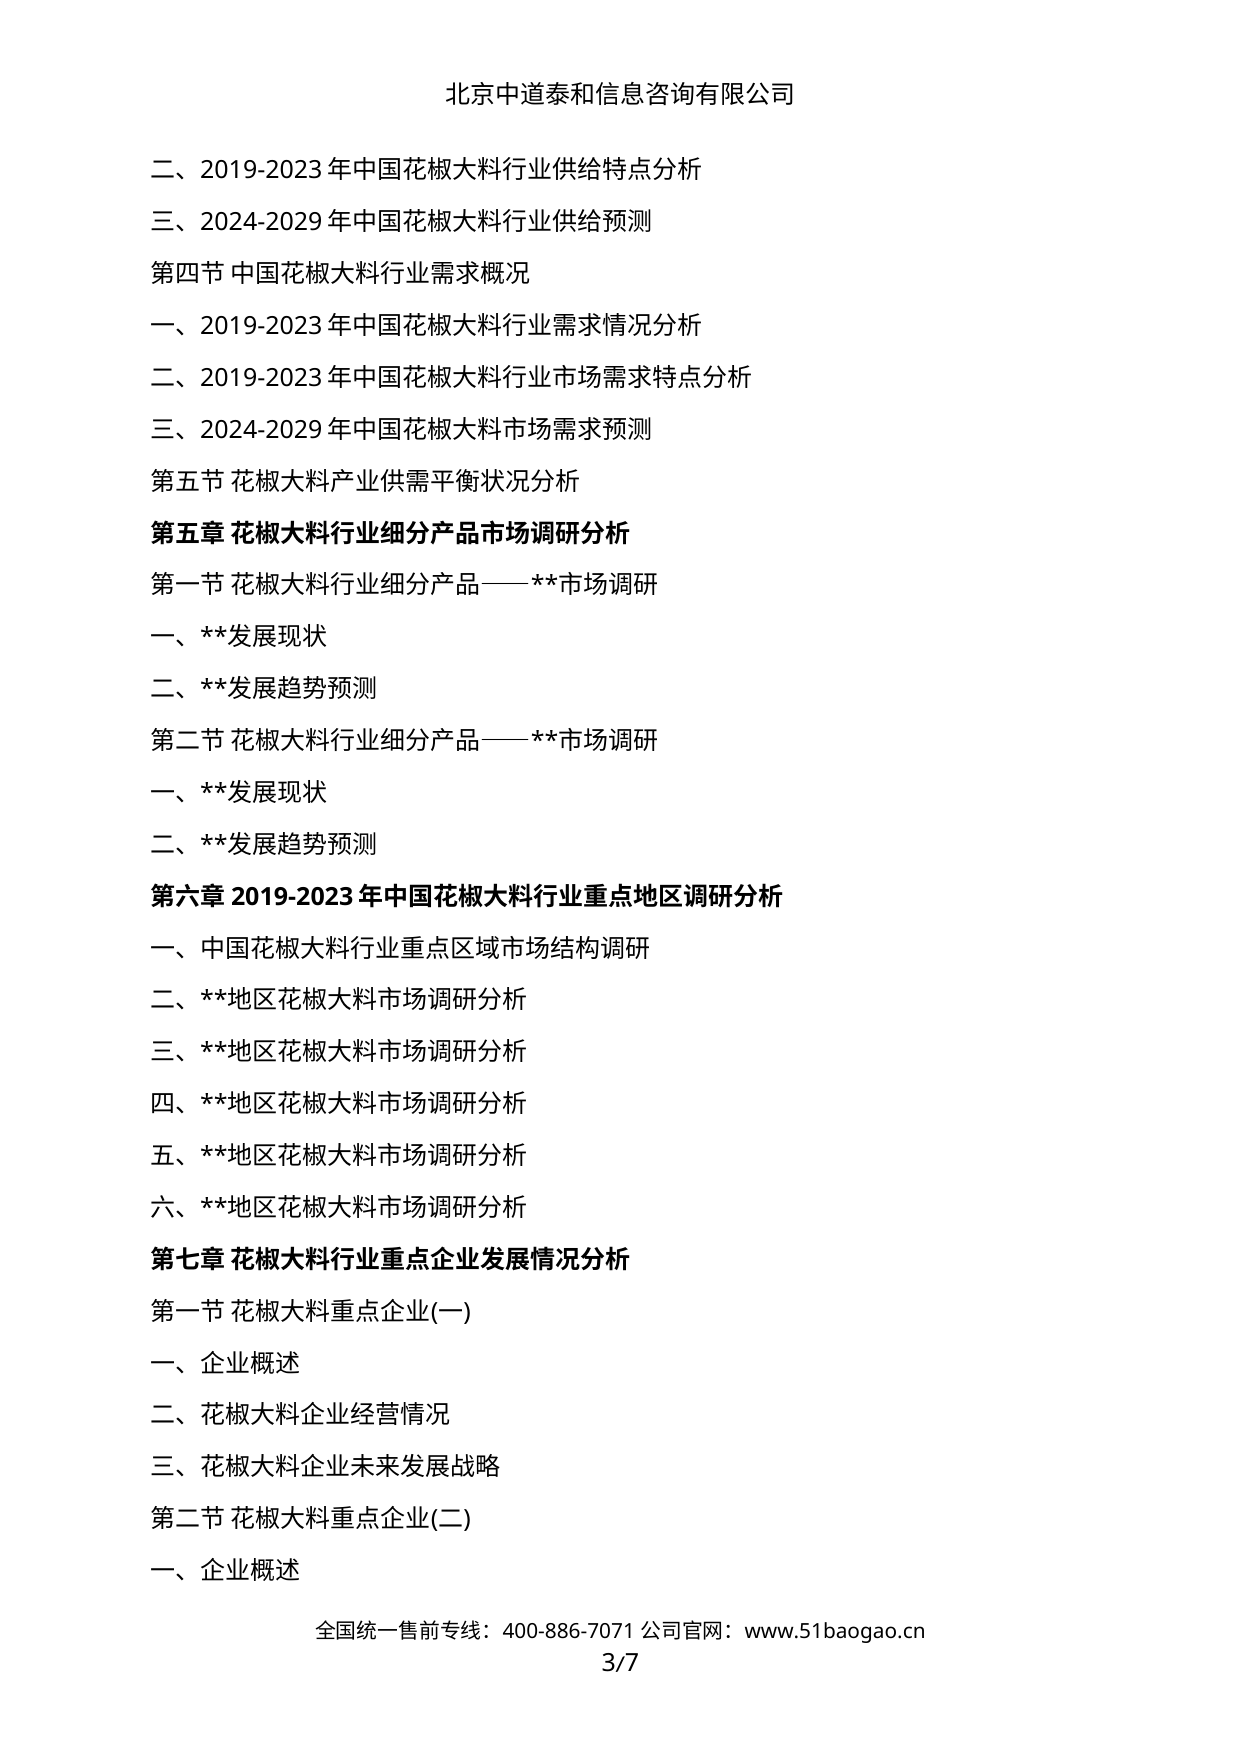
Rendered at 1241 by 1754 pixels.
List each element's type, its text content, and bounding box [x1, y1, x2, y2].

text 五、**地区花椒大料市场调研分析 [150, 1136, 1090, 1172]
text 第五节 花椒大料产业供需平衡状况分析 [150, 461, 1090, 497]
text 三、2024-2029年中国花椒大料市场需求预测 [150, 409, 1090, 446]
text 第二节 花椒大料行业细分产品——**市场调研 [150, 721, 1090, 757]
text 三、**地区花椒大料市场调研分析 [150, 1032, 1090, 1068]
text 第七章 花椒大料行业重点企业发展情况分析 [150, 1239, 1090, 1276]
text 一、2019-2023年中国花椒大料行业需求情况分析 [150, 306, 1090, 342]
text 第二节 花椒大料重点企业(二) [150, 1499, 1090, 1535]
text 六、**地区花椒大料市场调研分析 [150, 1187, 1090, 1224]
text 二、**地区花椒大料市场调研分析 [150, 980, 1090, 1016]
text 二、**发展趋势预测 [150, 669, 1090, 705]
text 第五章 花椒大料行业细分产品市场调研分析 [150, 513, 1090, 549]
text 三、2024-2029年中国花椒大料行业供给预测 [150, 202, 1090, 238]
text 三、花椒大料企业未来发展战略 [150, 1447, 1090, 1483]
text 四、**地区花椒大料市场调研分析 [150, 1084, 1090, 1120]
text 一、企业概述 [150, 1551, 1090, 1587]
text 二、花椒大料企业经营情况 [150, 1395, 1090, 1431]
text 一、**发展现状 [150, 617, 1090, 653]
text 一、中国花椒大料行业重点区域市场结构调研 [150, 928, 1090, 964]
text 二、**发展趋势预测 [150, 824, 1090, 861]
text 二、2019-2023年中国花椒大料行业市场需求特点分析 [150, 357, 1090, 394]
text 第六章 2019-2023年中国花椒大料行业重点地区调研分析 [150, 876, 1090, 912]
text 一、企业概述 [150, 1343, 1090, 1379]
text 一、**发展现状 [150, 772, 1090, 809]
text 第一节 花椒大料重点企业(一) [150, 1291, 1090, 1327]
text 第一节 花椒大料行业细分产品——**市场调研 [150, 565, 1090, 601]
text 第四节 中国花椒大料行业需求概况 [150, 254, 1090, 290]
text 二、2019-2023年中国花椒大料行业供给特点分析 [150, 150, 1090, 186]
